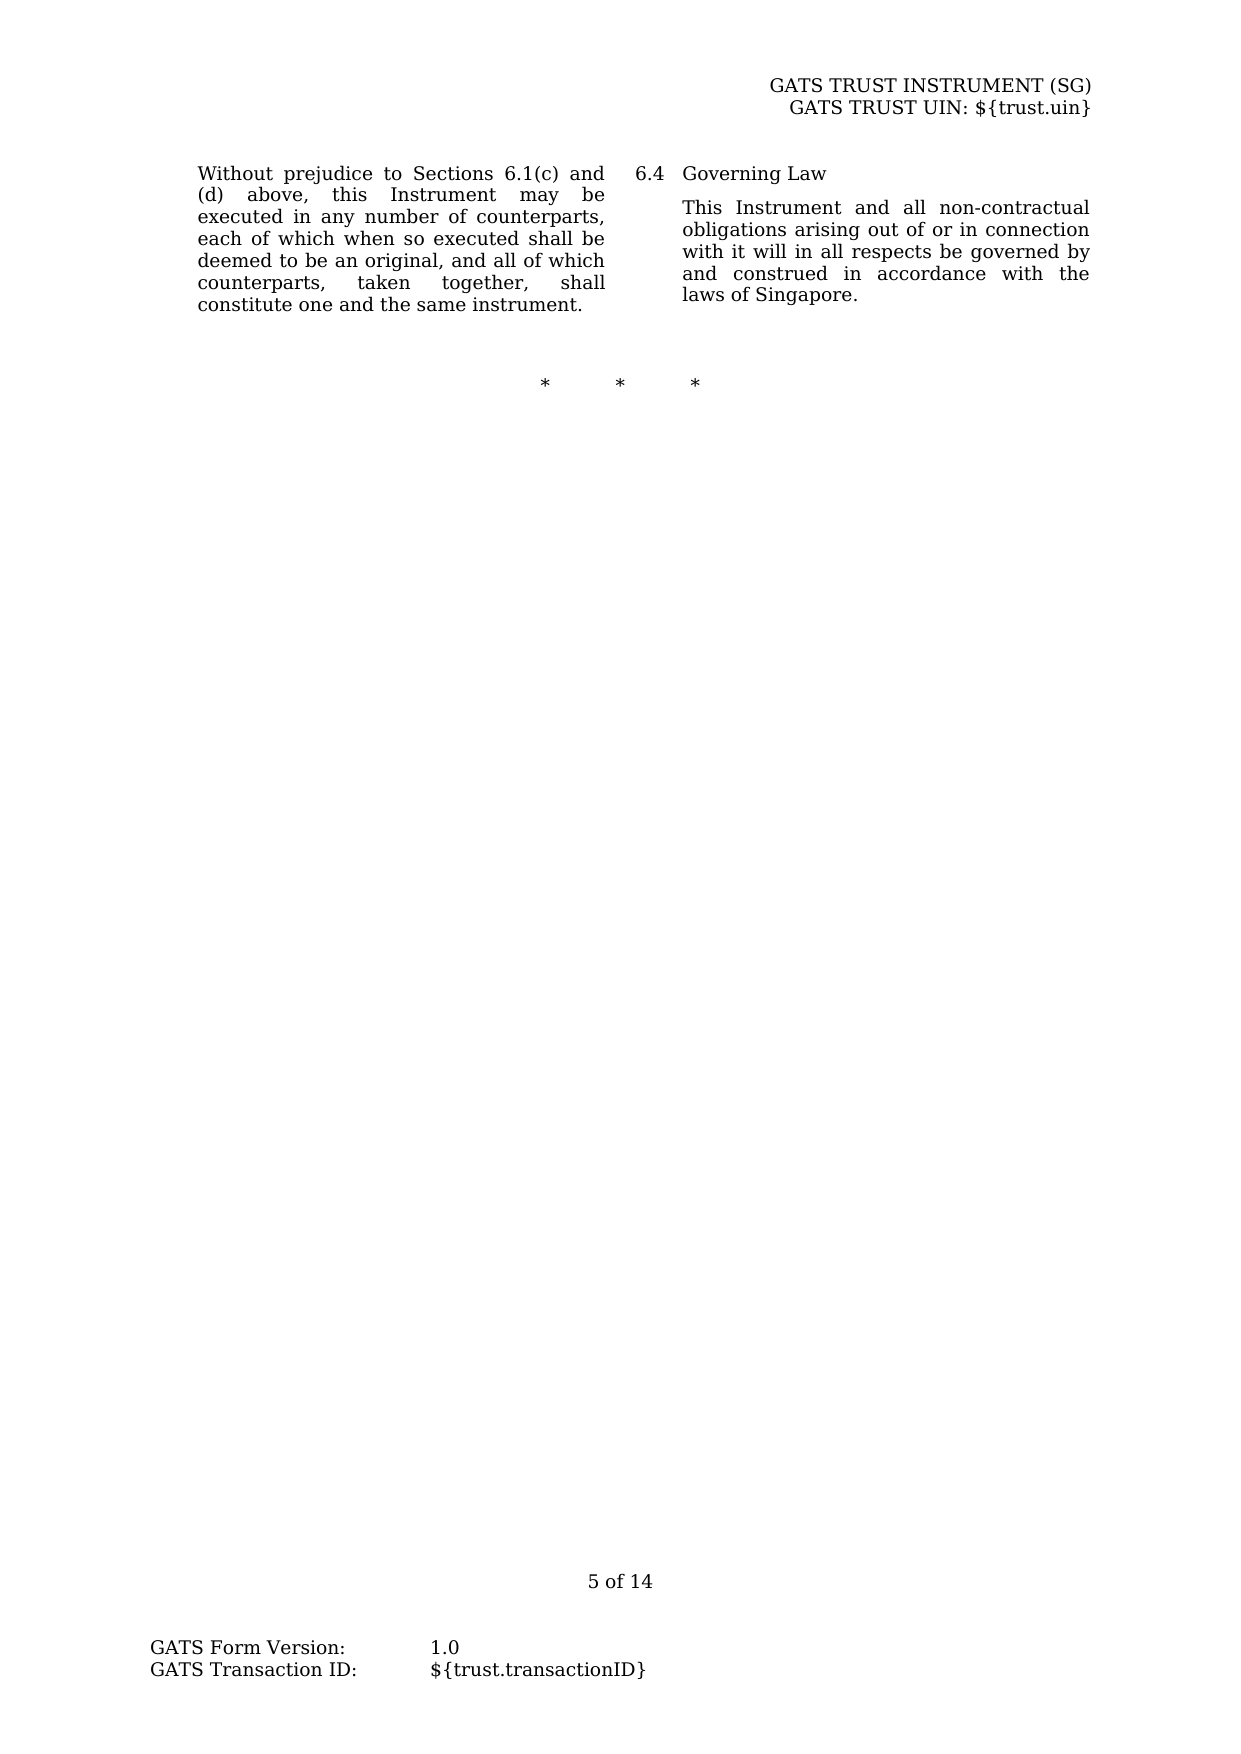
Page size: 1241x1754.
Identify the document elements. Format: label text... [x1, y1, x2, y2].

text * * * [150, 375, 1090, 397]
text This Instrument and all non-contractual obligations arising out of or in connection with it will in all respects be governed by and construed in accordance with the laws of Singapore. [682, 197, 1090, 306]
text Without prejudice to Sections 6.1(c) and (d) above, this Instrument may be executed in any number of counterparts, each of which when so executed shall be deemed to be an original, and all of which counterparts, taken together, shall constitute one and the same instrument. [197, 162, 605, 316]
list Governing Law [635, 162, 1090, 184]
